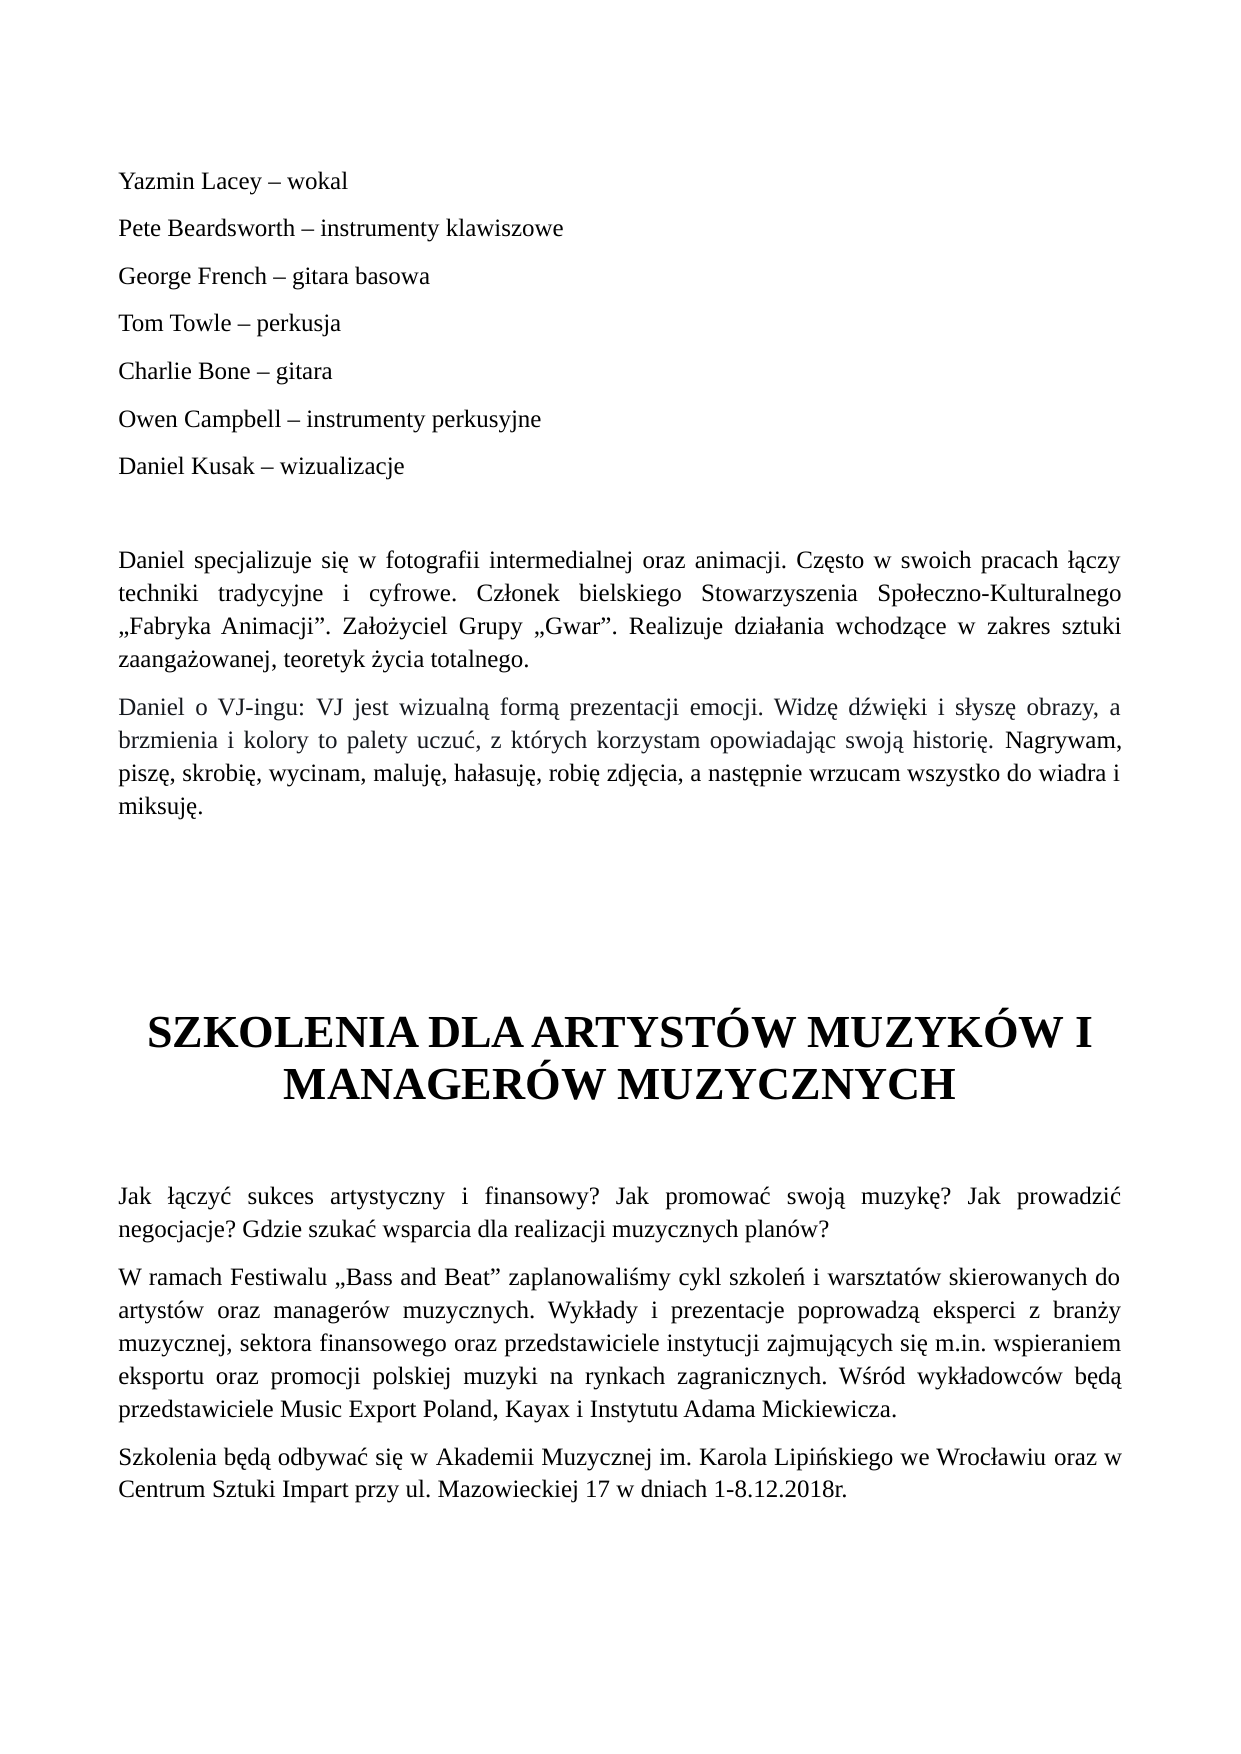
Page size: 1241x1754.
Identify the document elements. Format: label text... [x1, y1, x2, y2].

text Daniel specjalizuje się w fotografii intermedialnej oraz animacji. Często w swoich pracach łączy techniki tradycyjne i cyfrowe. Członek bielskiego Stowarzyszenia Społeczno-Kulturalnego „Fabryka Animacji”. Założyciel Grupy „Gwar”. Realizuje działania wchodzące w zakres sztuki zaangażowanej, teoretyk życia totalnego. [118, 545, 1122, 673]
text Charlie Bone – gitara [118, 356, 1122, 385]
text Yazmin Lacey – wokal [118, 166, 1122, 194]
text Pete Beardsworth – instrumenty klawiszowe [118, 213, 1122, 242]
text W ramach Festiwalu „Bass and Beat” zaplanowaliśmy cykl szkoleń i warsztatów skierowanych do artystów oraz managerów muzycznych. Wykłady i prezentacje poprowadzą eksperci z branży muzycznej, sektora finansowego oraz przedstawiciele instytucji zajmujących się m.in. wspieraniem eksportu oraz promocji polskiej muzyki na rynkach zagranicznych. Wśród wykładowców będą przedstawiciele Music Export Poland, Kayax i Instytutu Adama Mickiewicza. [118, 1262, 1122, 1423]
text Tom Towle – perkusja [118, 308, 1122, 337]
text Daniel Kusak – wizualizacje [118, 451, 1122, 480]
text George French – gitara basowa [118, 261, 1122, 290]
text Daniel o VJ-ingu: VJ jest wizualną formą prezentacji emocji. Widzę dźwięki i słyszę obrazy, a brzmienia i kolory to palety uczuć, z których korzystam opowiadając swoją historię. Nagrywam, piszę, skrobię, wycinam, maluję, hałasuję, robię zdjęcia, a następnie wrzucam wszystko do wiadra i miksuję. [118, 692, 1122, 819]
subtitle SZKOLENIA DLA ARTYSTÓW MUZYKÓW I MANAGERÓW MUZYCZNYCH [118, 1004, 1122, 1109]
text Jak łączyć sukces artystyczny i finansowy? Jak promować swoją muzykę? Jak prowadzić negocjacje? Gdzie szukać wsparcia dla realizacji muzycznych planów? [118, 1181, 1122, 1243]
text Owen Campbell – instrumenty perkusyjne [118, 404, 1122, 432]
text Szkolenia będą odbywać się w Akademii Muzycznej im. Karola Lipińskiego we Wrocławiu oraz w Centrum Sztuki Impart przy ul. Mazowieckiej 17 w dniach 1-8.12.2018r. [118, 1442, 1122, 1503]
